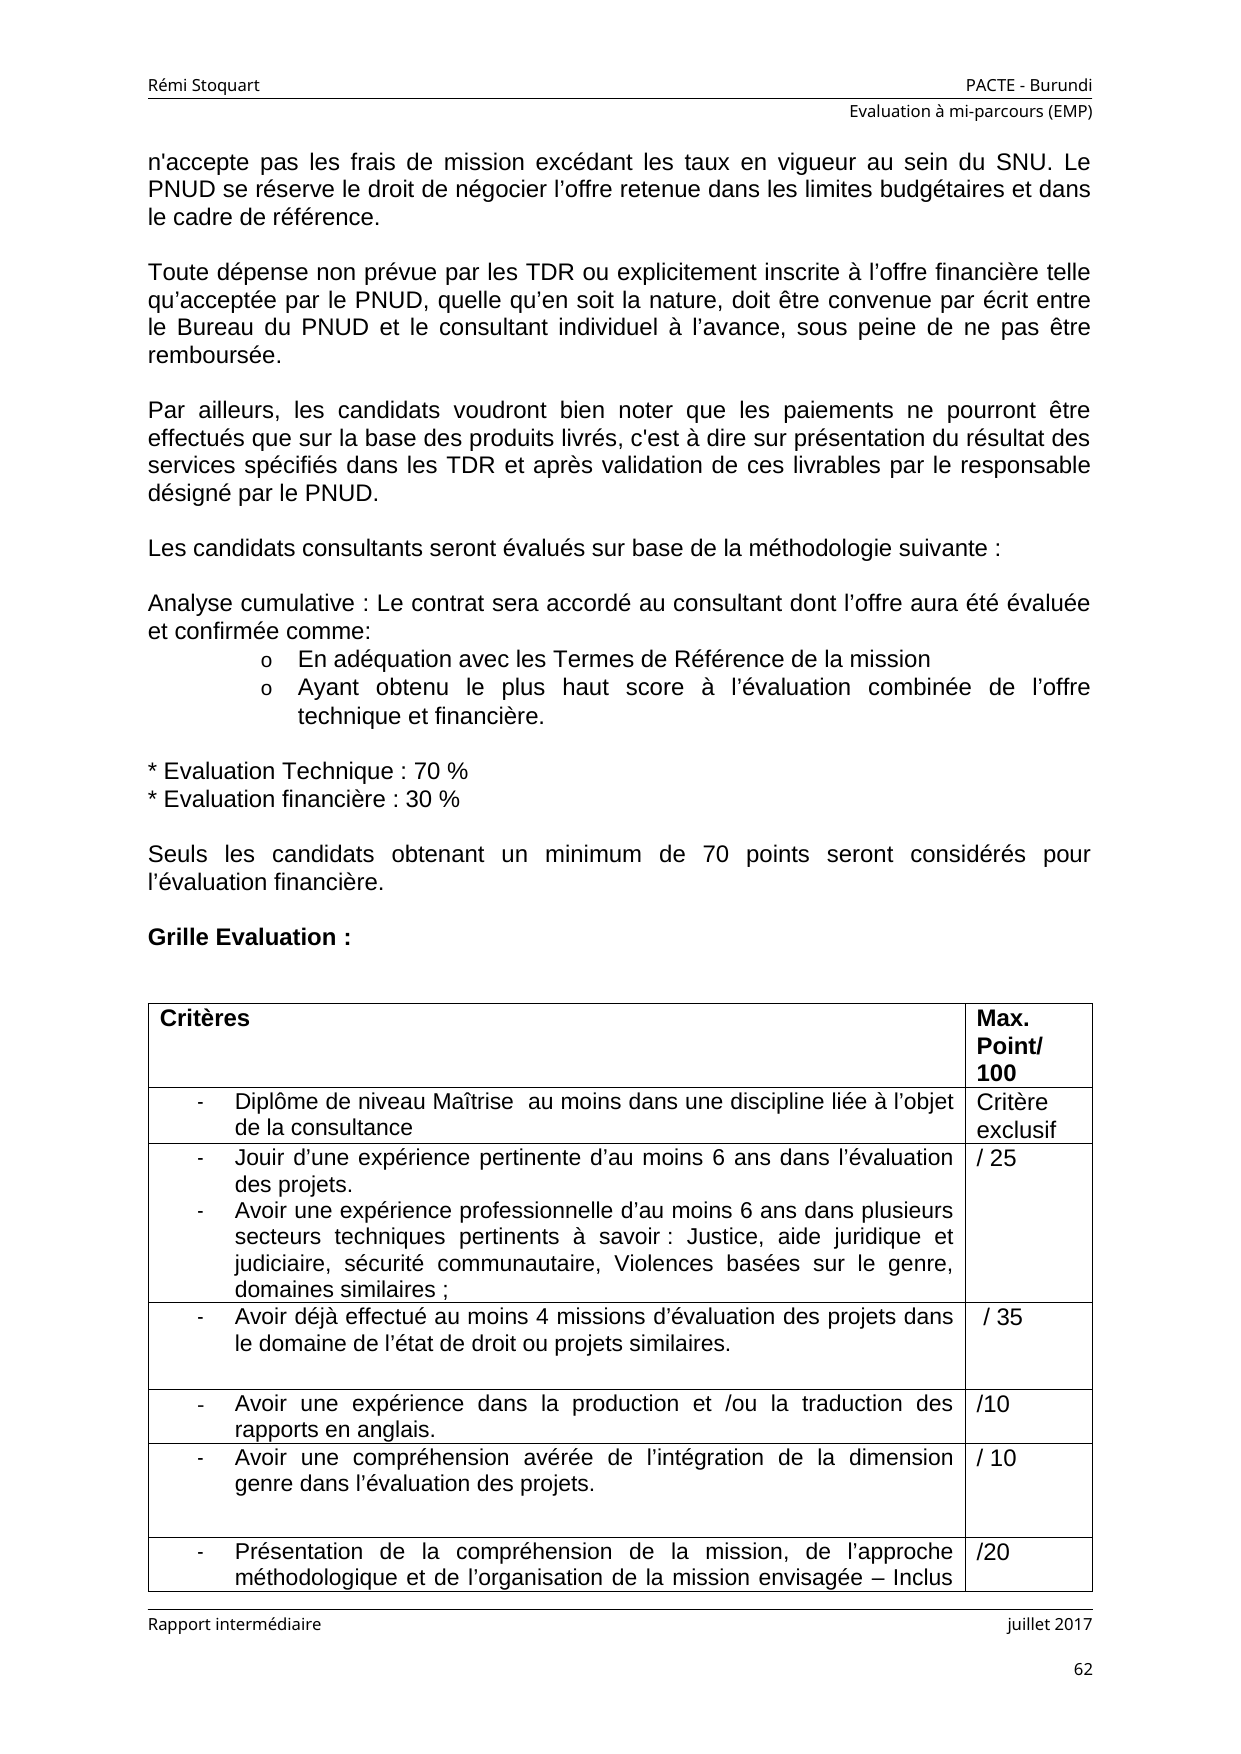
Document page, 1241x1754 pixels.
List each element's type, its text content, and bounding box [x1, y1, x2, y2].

table_header Max. Point/ 100 [966, 1004, 1092, 1087]
table_cell Critère exclusif [966, 1088, 1092, 1143]
text Les candidats consultants seront évalués sur base de la méthodologie suivante : [148, 534, 1092, 562]
text Toute dépense non prévue par les TDR ou explicitement inscrite à l’offre financière telle qu’acceptée par le PNUD, quelle qu’en soit la nature, doit être convenue par écrit entre le Bureau du PNUD et le consultant individuel à l’avance, sous peine de ne pas être remboursée. [148, 231, 1092, 368]
table_cell Diplôme de niveau Maîtrise au moins dans une discipline liée à l’objet de la consultance [149, 1088, 965, 1143]
list Ayant obtenu le plus haut score à l’évaluation combinée de l’offre technique et financière. [260, 673, 1092, 730]
table_cell Avoir une expérience dans la production et /ou la traduction des rapports en anglais. [149, 1390, 965, 1442]
table_cell Avoir déjà effectué au moins 4 missions d’évaluation des projets dans le domaine de l’état de droit ou projets similaires. [149, 1303, 965, 1389]
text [148, 148, 1092, 231]
text * Evaluation Technique : 70 % [148, 757, 1092, 785]
text Seuls les candidats obtenant un minimum de 70 points seront considérés pour l’évaluation financière. [148, 840, 1092, 895]
table_cell / 10 [966, 1444, 1092, 1537]
table_cell Avoir une compréhension avérée de l’intégration de la dimension genre dans l’évaluation des projets. [149, 1444, 965, 1537]
text * Evaluation financière : 30 % [148, 785, 1092, 812]
text Grille Evaluation : [148, 923, 1092, 951]
table_header Critères [149, 1004, 965, 1087]
table_cell /10 [966, 1390, 1092, 1442]
list En adéquation avec les Termes de Référence de la mission [260, 644, 1092, 673]
table_cell Jouir d’une expérience pertinente d’au moins 6 ans dans l’évaluation des projets. Avoir une expérience professionnelle d’au moins 6 ans dans plusieurs secteurs techniques pertinents à savoir : Justice, aide juridique et judiciaire, sécurité communautaire, Violences basées sur le genre, domaines similaires ; [149, 1144, 965, 1302]
table_cell / 25 [966, 1144, 1092, 1302]
text Par ailleurs, les candidats voudront bien noter que les paiements ne pourront être effectués que sur la base des produits livrés, c'est à dire sur présentation du résultat des services spécifiés dans les TDR et après validation de ces livrables par le responsable désigné par le PNUD. [148, 368, 1092, 507]
table_cell / 35 [966, 1303, 1092, 1389]
table_cell /20 [966, 1538, 1092, 1591]
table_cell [149, 1538, 965, 1591]
text Analyse cumulative : Le contrat sera accordé au consultant dont l’offre aura été évaluée et confirmée comme: [148, 589, 1092, 644]
